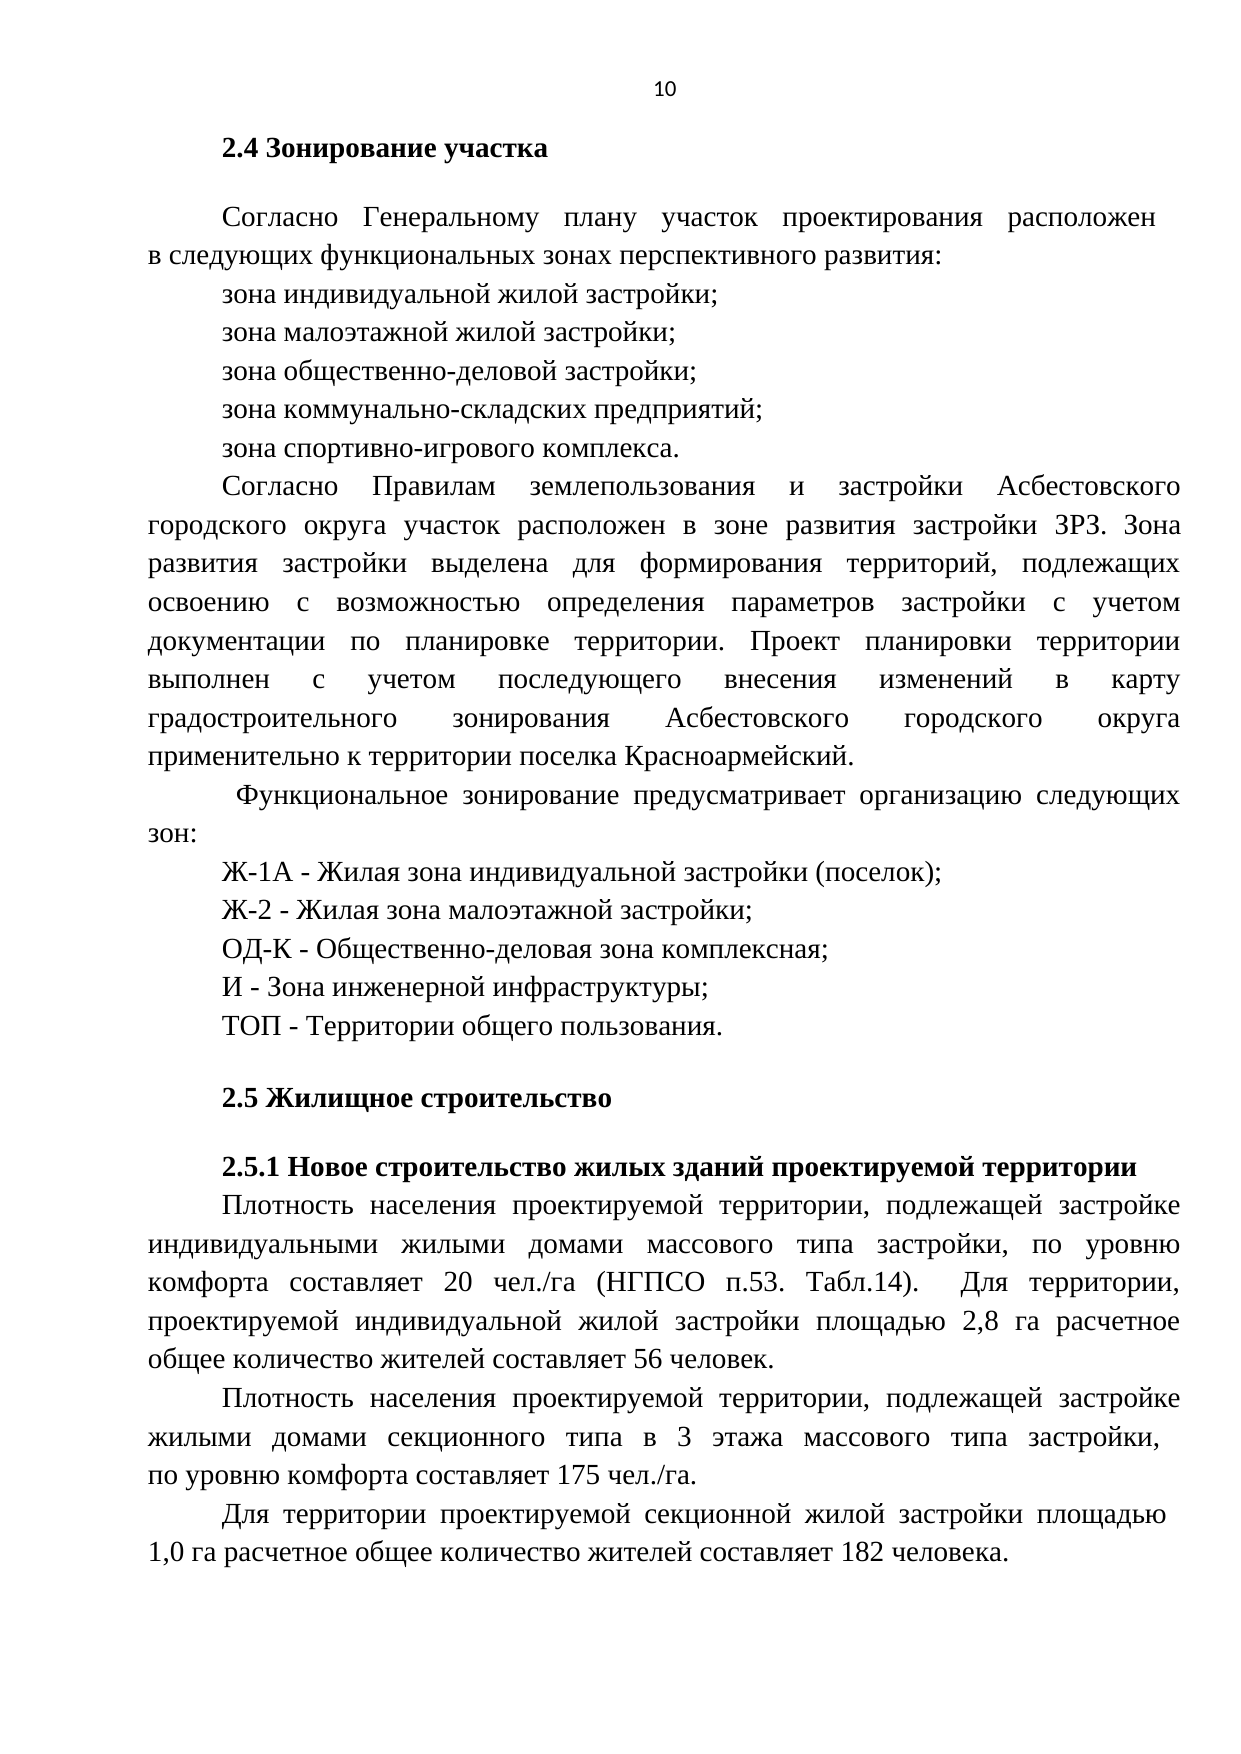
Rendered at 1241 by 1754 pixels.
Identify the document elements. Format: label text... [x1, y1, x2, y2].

subtitle 2.4 Зонирование участка [148, 130, 1181, 163]
text ТОП - Территории общего пользования. [148, 1008, 1181, 1042]
text ОД-К - Общественно-деловая зона комплексная; [148, 931, 1181, 964]
text Согласно Генеральному плану участок проектирования расположен в следующих функциональных зонах перспективного развития: [148, 199, 1181, 271]
text Функциональное зонирование предусматривает организацию следующих зон: [148, 777, 1181, 849]
text Для территории проектируемой секционной жилой застройки площадью 1,0 га расчетное общее количество жителей составляет 182 человека. [148, 1496, 1181, 1568]
text Плотность населения проектируемой территории, подлежащей застройке жилыми домами секционного типа в 3 этажа массового типа застройки, по уровню комфорта составляет 175 чел./га. [148, 1380, 1181, 1491]
text Ж-1А - Жилая зона индивидуальной застройки (поселок); [148, 854, 1181, 887]
subtitle 2.5.1 Новое строительство жилых зданий проектируемой территории [148, 1149, 1181, 1182]
text Согласно Правилам землепользования и застройки Асбестовского городского округа участок расположен в зоне развития застройки ЗРЗ. Зона развития застройки выделена для формирования территорий, подлежащих освоению с возможностью определения параметров застройки с учетом документации по планировке территории. Проект планировки территории выполнен с учетом последующего внесения изменений в карту градостроительного зонирования Асбестовского городского округа применительно к территории поселка Красноармейский. [148, 468, 1181, 772]
text Ж-2 - Жилая зона малоэтажной застройки; [148, 892, 1181, 926]
subtitle 2.5 Жилищное строительство [148, 1080, 1181, 1114]
text зона коммунально-складских предприятий; [148, 391, 1181, 425]
text зона общественно-деловой застройки; [148, 353, 1181, 386]
text зона малоэтажной жилой застройки; [148, 314, 1181, 348]
text Плотность населения проектируемой территории, подлежащей застройке индивидуальными жилыми домами массового типа застройки, по уровню комфорта составляет 20 чел./га (НГПСО п.53. Табл.14). Для территории, проектируемой индивидуальной жилой застройки площадью 2,8 га расчетное общее количество жителей составляет 56 человек. [148, 1187, 1181, 1375]
text зона спортивно-игрового комплекса. [148, 430, 1181, 463]
text И - Зона инженерной инфраструктуры; [148, 969, 1181, 1003]
text зона индивидуальной жилой застройки; [148, 276, 1181, 309]
